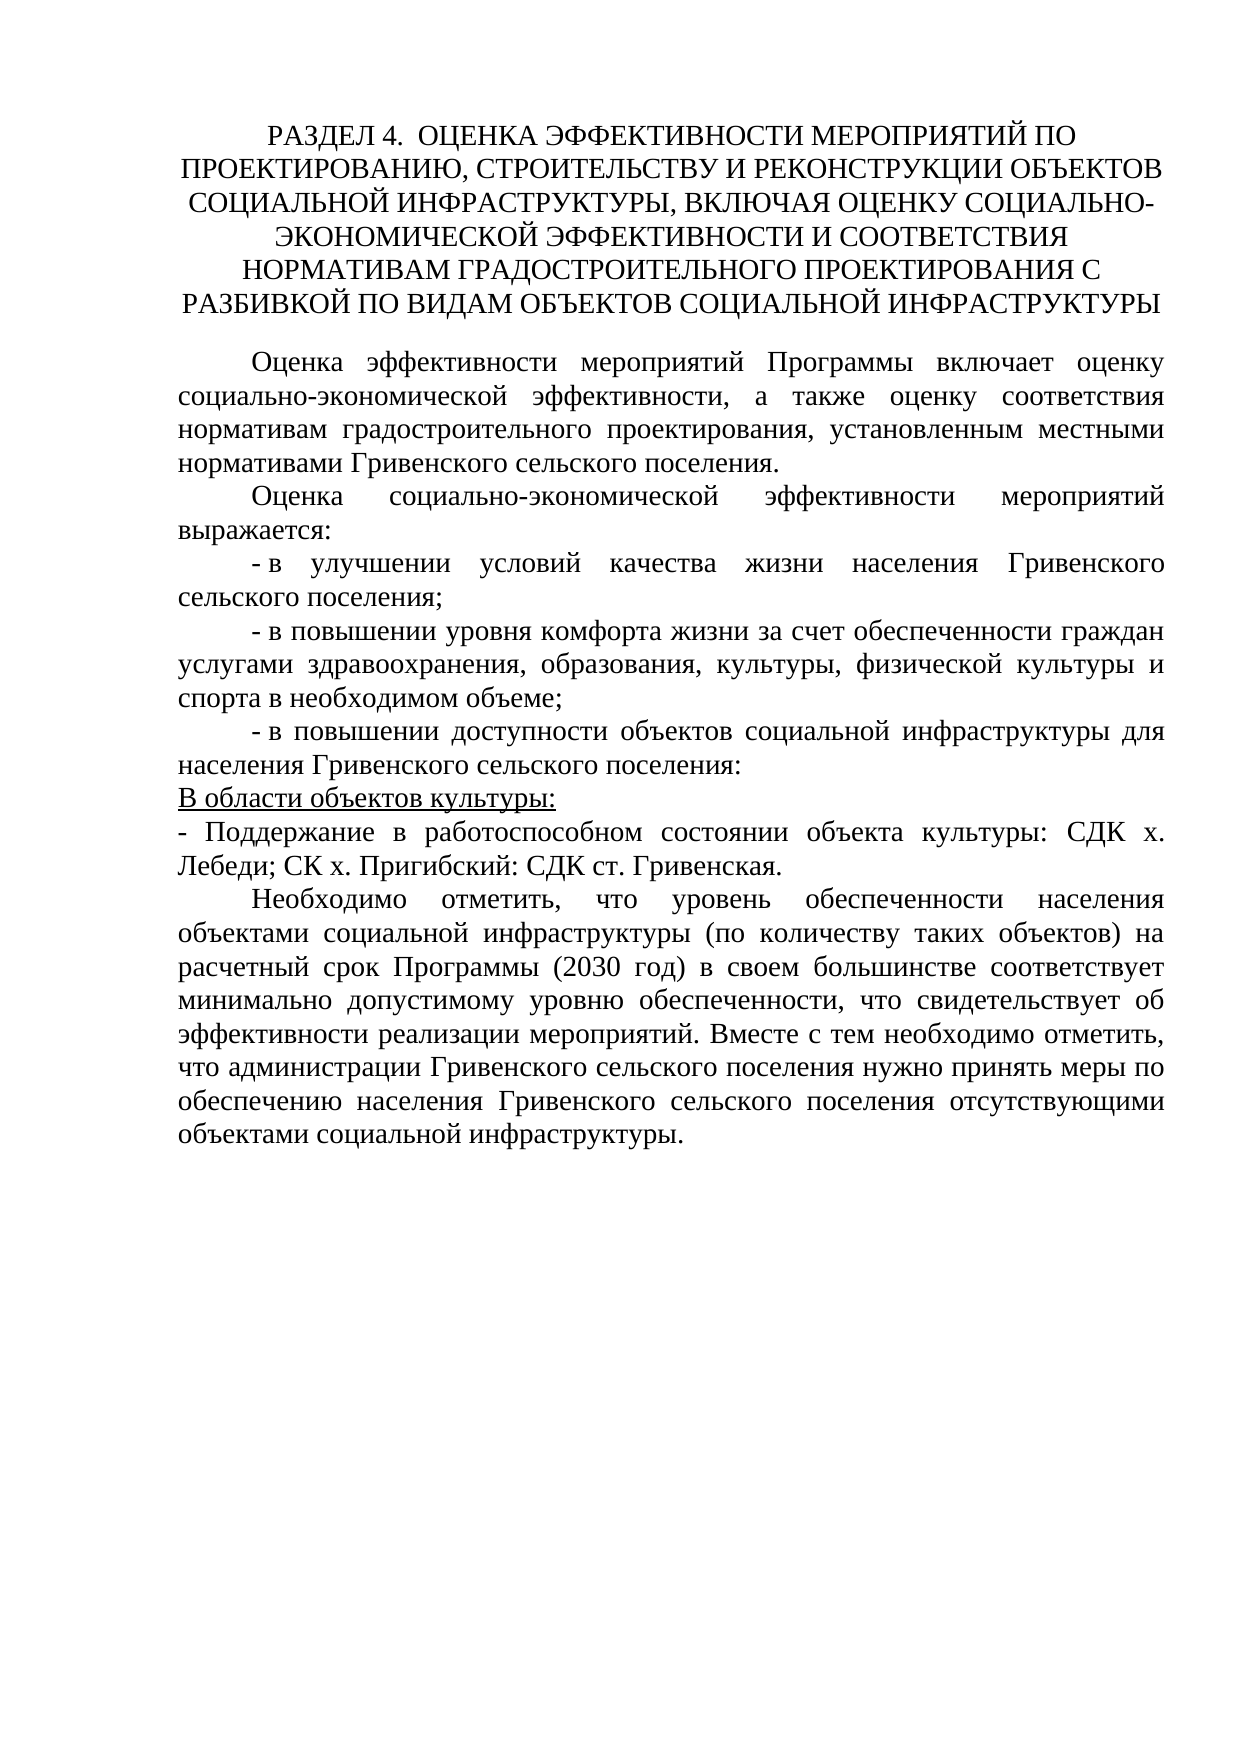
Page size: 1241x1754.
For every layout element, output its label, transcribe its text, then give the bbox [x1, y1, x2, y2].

text РАЗДЕЛ 4. ОЦЕНКА ЭФФЕКТИВНОСТИ МЕРОПРИЯТИЙ ПО ПРОЕКТИРОВАНИЮ, СТРОИТЕЛЬСТВУ И РЕКОНСТРУКЦИИ ОБЪЕКТОВ СОЦИАЛЬНОЙ ИНФРАСТРУКТУРЫ, ВКЛЮЧАЯ ОЦЕНКУ СОЦИАЛЬНО-ЭКОНОМИЧЕСКОЙ ЭФФЕКТИВНОСТИ И СООТВЕТСТВИЯ НОРМАТИВАМ ГРАДОСТРОИТЕЛЬНОГО ПРОЕКТИРОВАНИЯ С РАЗБИВКОЙ ПО ВИДАМ ОБЪЕКТОВ СОЦИАЛЬНОЙ ИНФРАСТРУКТУРЫ [178, 118, 1165, 319]
text - в улучшении условий качества жизни населения Гривенского сельского поселения; [178, 546, 1165, 613]
text - Поддержание в работоспособном состоянии объекта культуры: СДК х. Лебеди; СК х. Пригибский: СДК ст. Гривенская. [177, 814, 1165, 882]
text Необходимо отметить, что уровень обеспеченности населения объектами социальной инфраструктуры (по количеству таких объектов) на расчетный срок Программы (2030 год) в своем большинстве соответствует минимально допустимому уровню обеспеченности, что свидетельствует об эффективности реализации мероприятий. Вместе с тем необходимо отметить, что администрации Гривенского сельского поселения нужно принять меры по обеспечению населения Гривенского сельского поселения отсутствующими объектами социальной инфраструктуры. [178, 882, 1165, 1150]
text Оценка социально-экономической эффективности мероприятий выражается: [178, 478, 1165, 546]
text Оценка эффективности мероприятий Программы включает оценку социально-экономической эффективности, а также оценку соответствия нормативам градостроительного проектирования, установленным местными нормативами Гривенского сельского поселения. [178, 344, 1165, 478]
text - в повышении доступности объектов социальной инфраструктуры для населения Гривенского сельского поселения: [178, 713, 1165, 780]
text - в повышении уровня комфорта жизни за счет обеспеченности граждан услугами здравоохранения, образования, культуры, физической культуры и спорта в необходимом объеме; [178, 613, 1165, 713]
text В области объектов культуры: [178, 780, 1165, 814]
